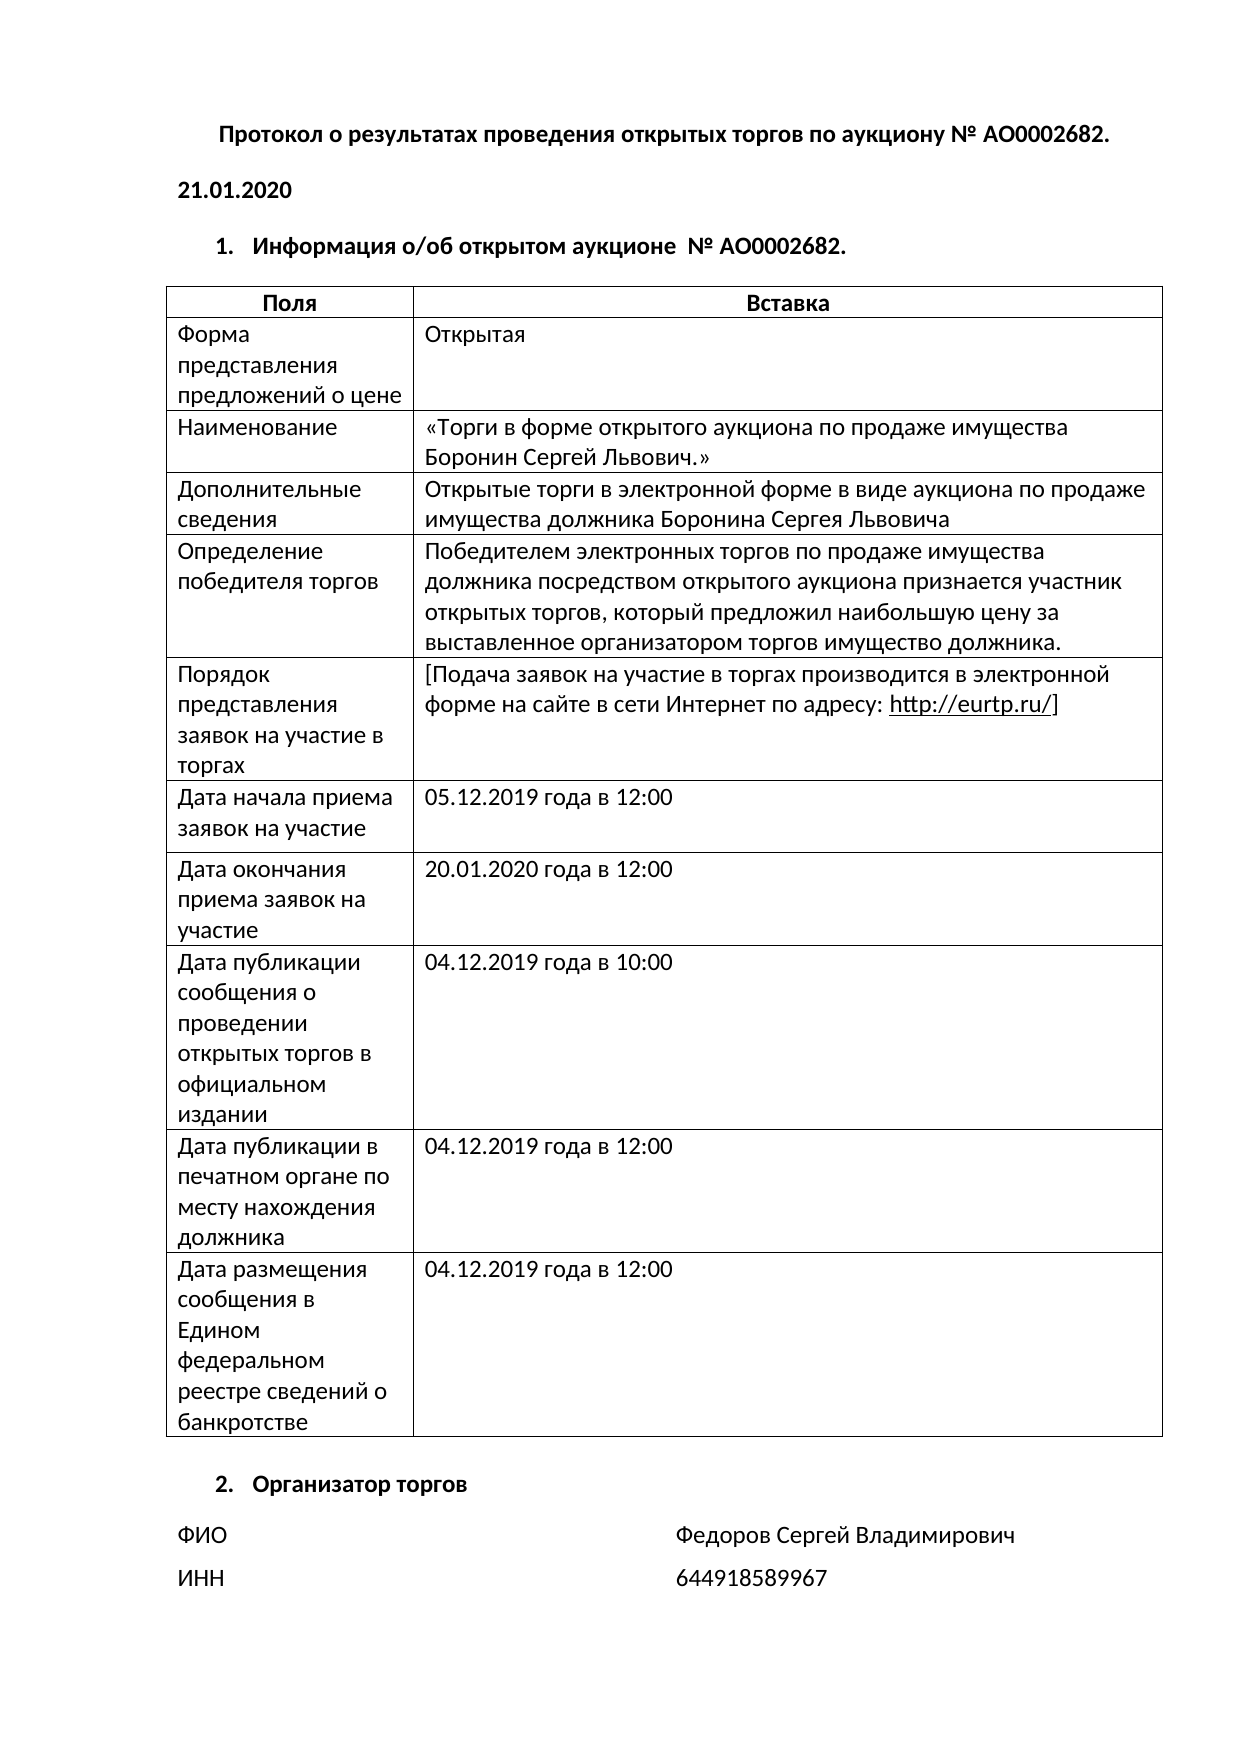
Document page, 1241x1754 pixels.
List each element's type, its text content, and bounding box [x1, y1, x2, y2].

list Организатор торгов [215, 1468, 1152, 1498]
table_cell 644918589967 [664, 1562, 1163, 1605]
text 21.01.2020 [177, 174, 1152, 204]
table_cell Победителем электронных торгов по продаже имущества должника посредством открытого аукциона признается участник открытых торгов, который предложил наибольшую цену за выставленное организатором торгов имущество должника. [414, 535, 1162, 657]
table_cell «Торги в форме открытого аукциона по продаже имущества Боронин Сергей Львович.» [414, 411, 1162, 472]
table_cell 20.01.2020 года в 12:00 [414, 853, 1162, 945]
table_cell Дата окончания приема заявок на участие [167, 853, 413, 945]
table_cell Форма представления предложений о цене [167, 318, 413, 410]
table_cell 04.12.2019 года в 12:00 [414, 1130, 1162, 1252]
table_header Поля [167, 287, 413, 317]
table_cell [Подача заявок на участие в торгах производится в электронной форме на сайте в сети Интернет по адресу: http://eurtp.ru/] [414, 658, 1162, 780]
table_header ФИО [166, 1519, 664, 1562]
table_cell Определение победителя торгов [167, 535, 413, 657]
table_cell Дата размещения сообщения в Едином федеральном реестре сведений о банкротстве [167, 1253, 413, 1436]
table_header Федоров Сергей Владимирович [664, 1519, 1163, 1562]
table_cell 04.12.2019 года в 12:00 [414, 1253, 1162, 1436]
table_cell Дата публикации в печатном органе по месту нахождения должника [167, 1130, 413, 1252]
table_header Вставка [414, 287, 1162, 317]
table_cell Открытые торги в электронной форме в виде аукциона по продаже имущества должника Боронина Сергея Львовича [414, 473, 1162, 534]
text Протокол о результатах проведения открытых торгов по аукциону № АО0002682. [177, 118, 1152, 149]
table_cell ИНН [166, 1562, 664, 1605]
list Информация о/об открытом аукционе № АО0002682. [215, 230, 1152, 260]
table_cell Наименование [167, 411, 413, 472]
table_cell Дополнительные сведения [167, 473, 413, 534]
table_cell 04.12.2019 года в 10:00 [414, 946, 1162, 1129]
table_cell Открытая [414, 318, 1162, 410]
table_cell 05.12.2019 года в 12:00 [414, 781, 1162, 852]
table_cell Дата публикации сообщения о проведении открытых торгов в официальном издании [167, 946, 413, 1129]
table_cell Порядок представления заявок на участие в торгах [167, 658, 413, 780]
table_cell Дата начала приема заявок на участие [167, 781, 413, 852]
